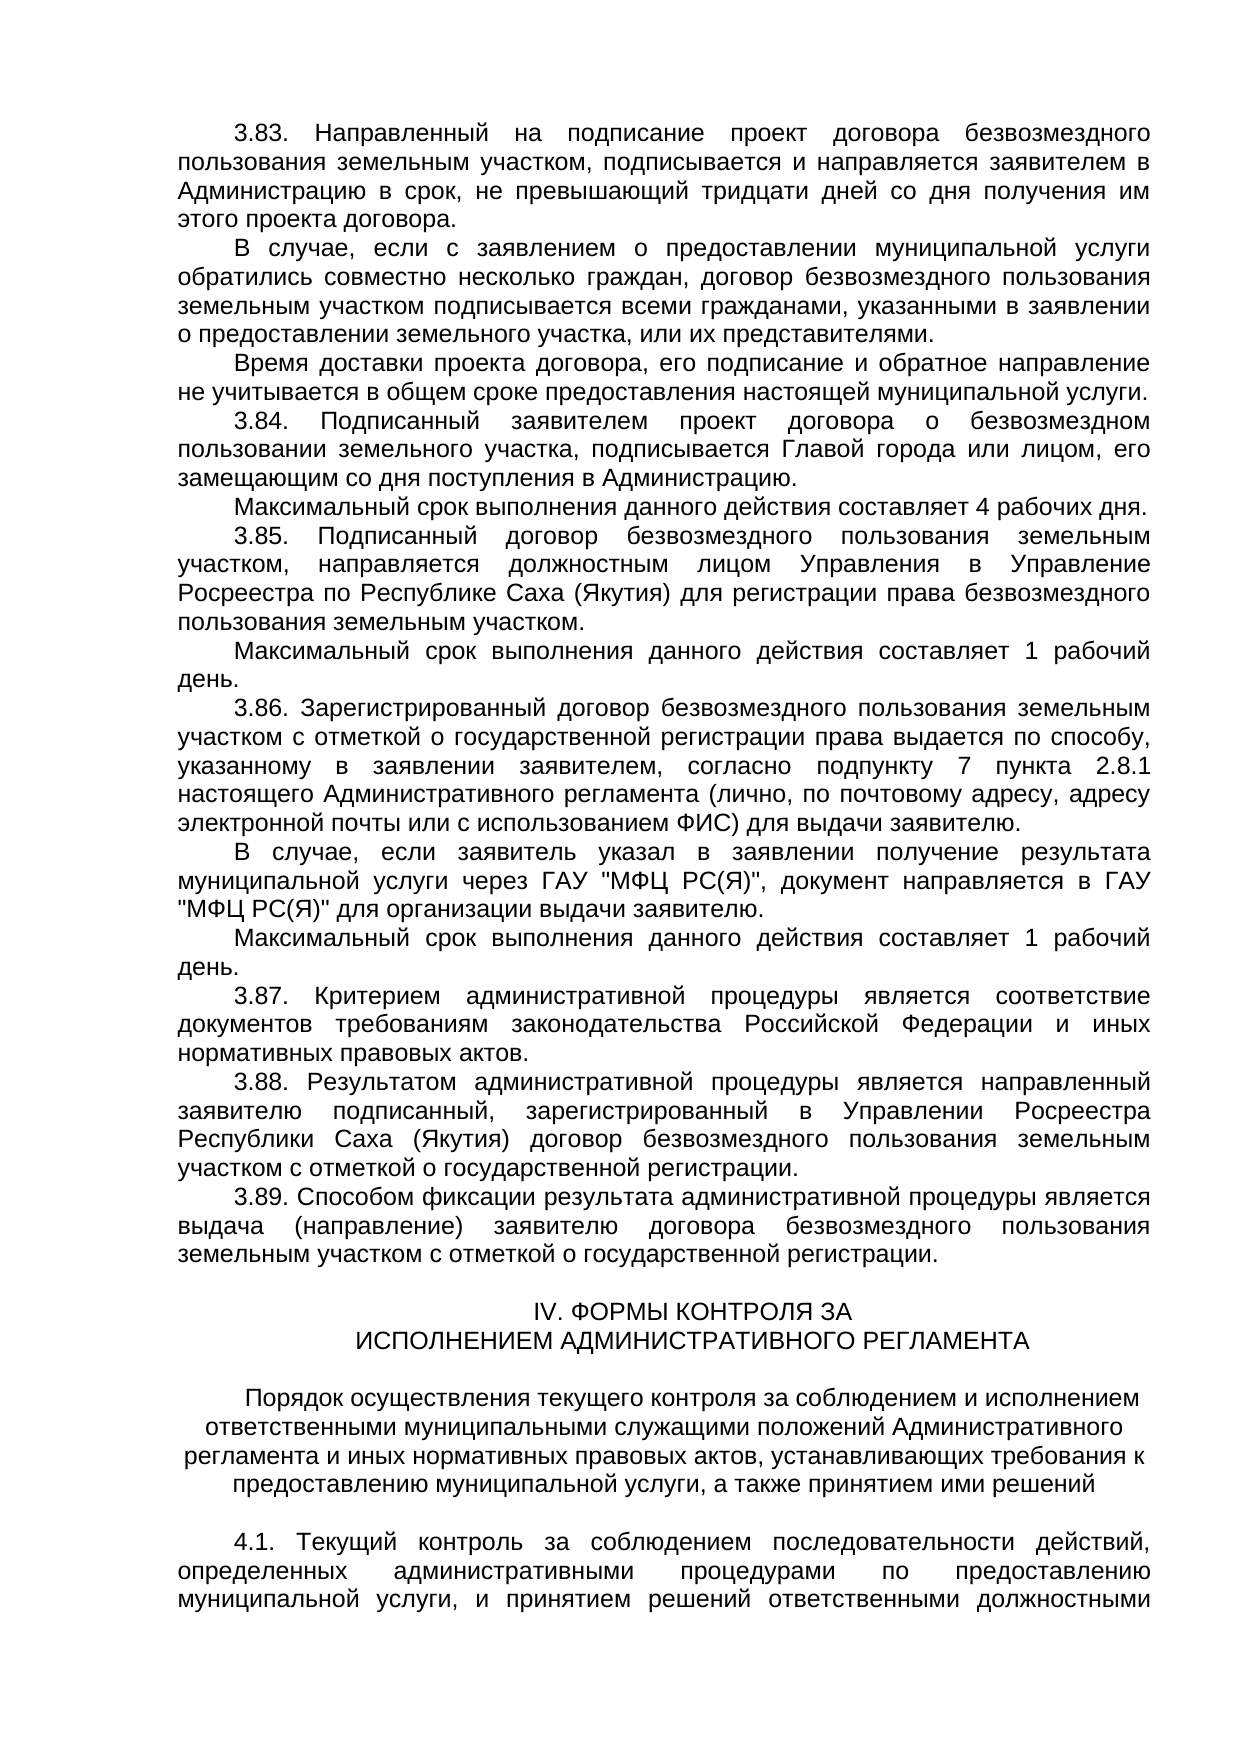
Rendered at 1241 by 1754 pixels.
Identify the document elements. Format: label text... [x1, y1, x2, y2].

text 3.89. Способом фиксации результата административной процедуры является выдача (направление) заявителю договора безвозмездного пользования земельным участком с отметкой о государственной регистрации. [177, 1182, 1152, 1268]
text Время доставки проекта договора, его подписание и обратное направление не учитывается в общем сроке предоставления настоящей муниципальной услуги. [177, 348, 1152, 406]
text IV. ФОРМЫ КОНТРОЛЯ ЗА [177, 1297, 1152, 1326]
text В случае, если с заявлением о предоставлении муниципальной услуги обратились совместно несколько граждан, договор безвозмездного пользования земельным участком подписывается всеми гражданами, указанными в заявлении о предоставлении земельного участка, или их представителями. [177, 233, 1152, 348]
text ИСПОЛНЕНИЕМ АДМИНИСТРАТИВНОГО РЕГЛАМЕНТА [177, 1326, 1152, 1354]
text В случае, если заявитель указал в заявлении получение результата муниципальной услуги через ГАУ "МФЦ РС(Я)", документ направляется в ГАУ "МФЦ РС(Я)" для организации выдачи заявителю. [177, 837, 1152, 923]
text Порядок осуществления текущего контроля за соблюдением и исполнением ответственными муниципальными служащими положений Административного регламента и иных нормативных правовых актов, устанавливающих требования к предоставлению муниципальной услуги, а также принятием ими решений [177, 1383, 1152, 1498]
text 3.88. Результатом административной процедуры является направленный заявителю подписанный, зарегистрированный в Управлении Росреестра Республики Саха (Якутия) договор безвозмездного пользования земельным участком с отметкой о государственной регистрации. [177, 1067, 1152, 1182]
text Максимальный срок выполнения данного действия составляет 4 рабочих дня. [177, 492, 1152, 521]
text 3.86. Зарегистрированный договор безвозмездного пользования земельным участком с отметкой о государственной регистрации права выдается по способу, указанному в заявлении заявителем, согласно подпункту 7 пункта 2.8.1 настоящего Административного регламента (лично, по почтовому адресу, адресу электронной почты или с использованием ФИС) для выдачи заявителю. [177, 693, 1152, 837]
text 3.85. Подписанный договор безвозмездного пользования земельным участком, направляется должностным лицом Управления в Управление Росреестра по Республике Саха (Якутия) для регистрации права безвозмездного пользования земельным участком. [177, 521, 1152, 636]
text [177, 1527, 1152, 1613]
text 3.84. Подписанный заявителем проект договора о безвозмездном пользовании земельного участка, подписывается Главой города или лицом, его замещающим со дня поступления в Администрацию. [177, 406, 1152, 492]
text 3.83. Направленный на подписание проект договора безвозмездного пользования земельным участком, подписывается и направляется заявителем в Администрацию в срок, не превышающий тридцати дней со дня получения им этого проекта договора. [177, 118, 1152, 233]
text 3.87. Критерием административной процедуры является соответствие документов требованиям законодательства Российской Федерации и иных нормативных правовых актов. [177, 981, 1152, 1067]
text Максимальный срок выполнения данного действия составляет 1 рабочий день. [177, 636, 1152, 693]
text Максимальный срок выполнения данного действия составляет 1 рабочий день. [177, 923, 1152, 981]
